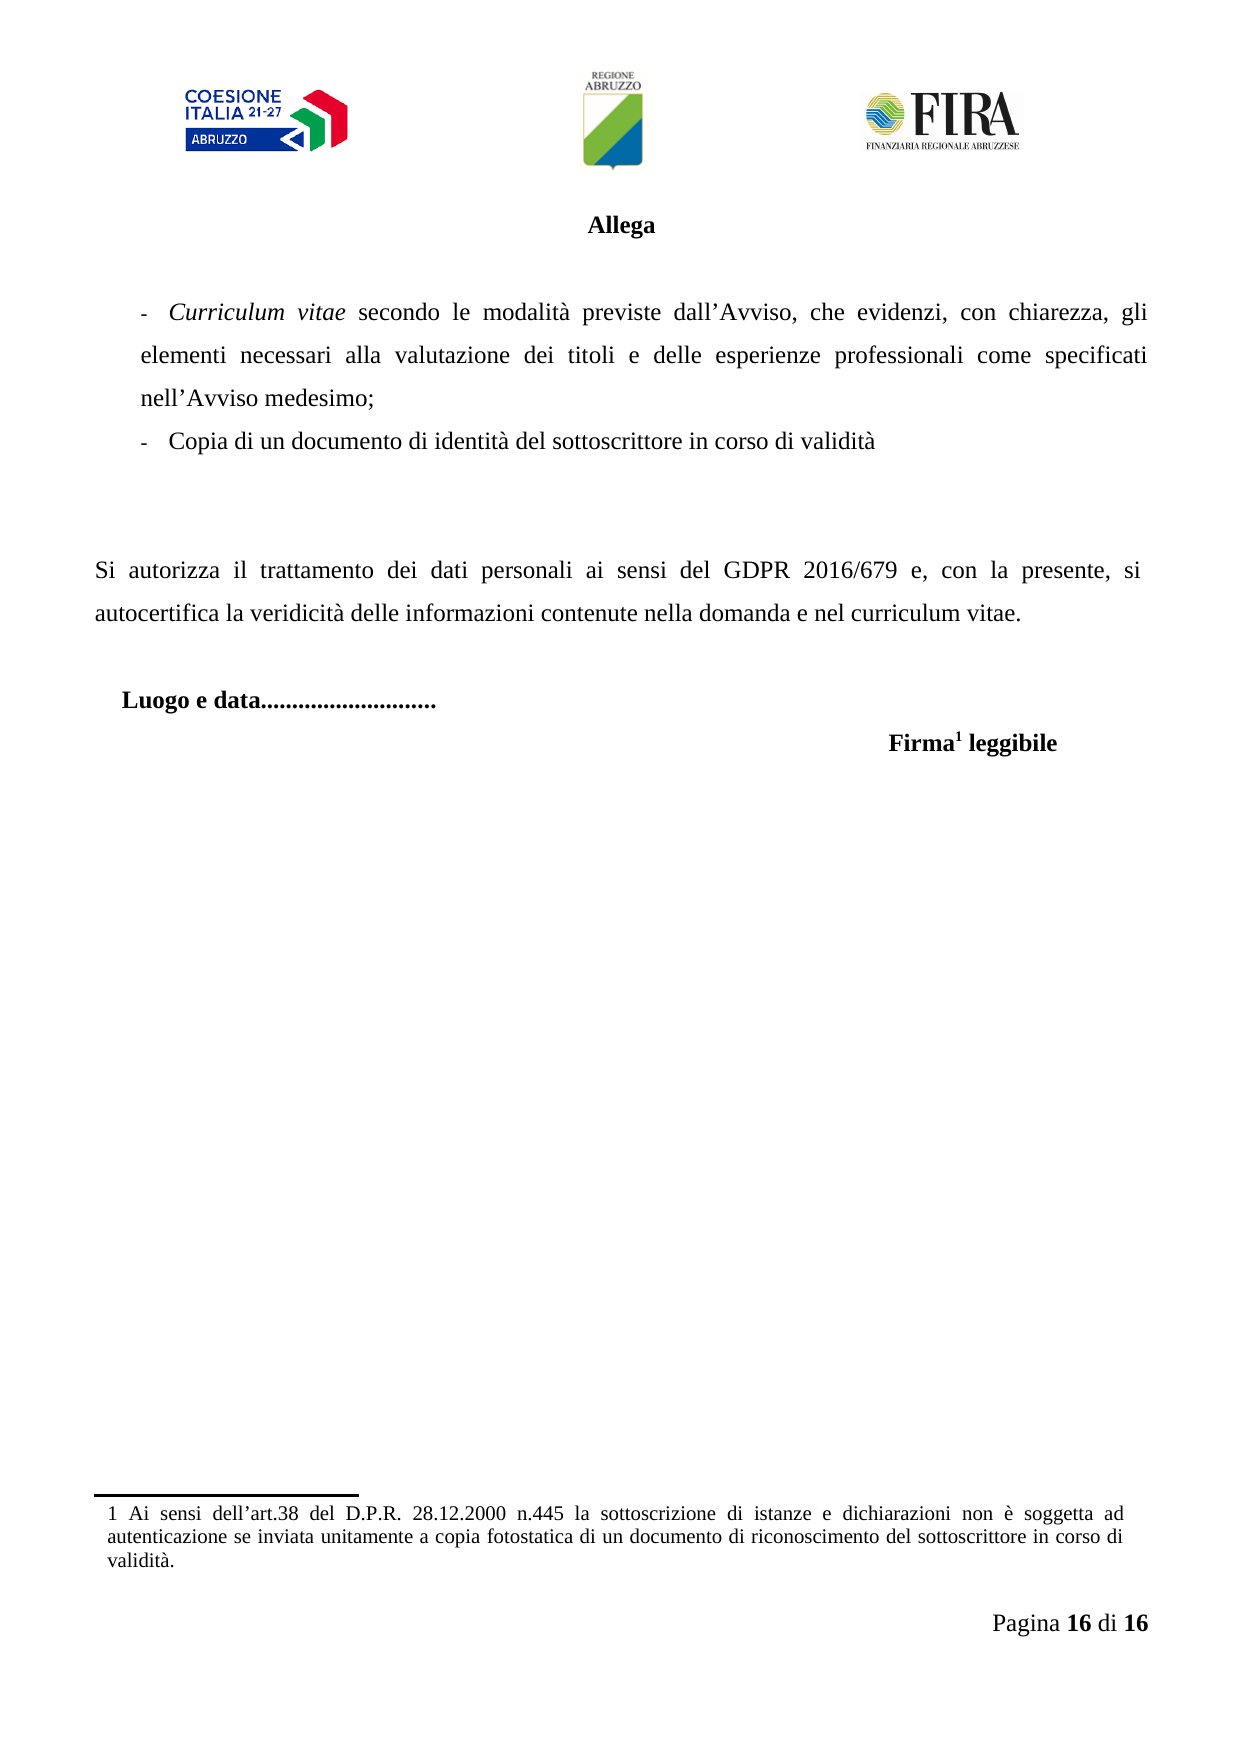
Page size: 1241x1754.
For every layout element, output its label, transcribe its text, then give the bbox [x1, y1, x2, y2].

picture [859, 90, 1026, 151]
text Si autorizza il trattamento dei dati personali ai sensi del GDPR 2016/679 e, con la presente, si autocertifica la veridicità delle informazioni contenute nella domanda e nel curriculum vitae. [94, 555, 1143, 627]
text Allega [94, 210, 1148, 239]
text Luogo e data [122, 685, 1148, 713]
picture [577, 70, 649, 171]
text Firma leggibile [888, 728, 1148, 757]
picture [154, 59, 379, 182]
list Curriculum vitae secondo le modalità previste dall’Avviso, che evidenzi, con chiarezza, gli elementi necessari alla valutazione dei titoli e delle esperienze professionali come specificati nell’Avviso medesimo; [140, 297, 1148, 412]
list Copia di un documento di identità del sottoscrittore in corso di validità [140, 426, 1148, 455]
